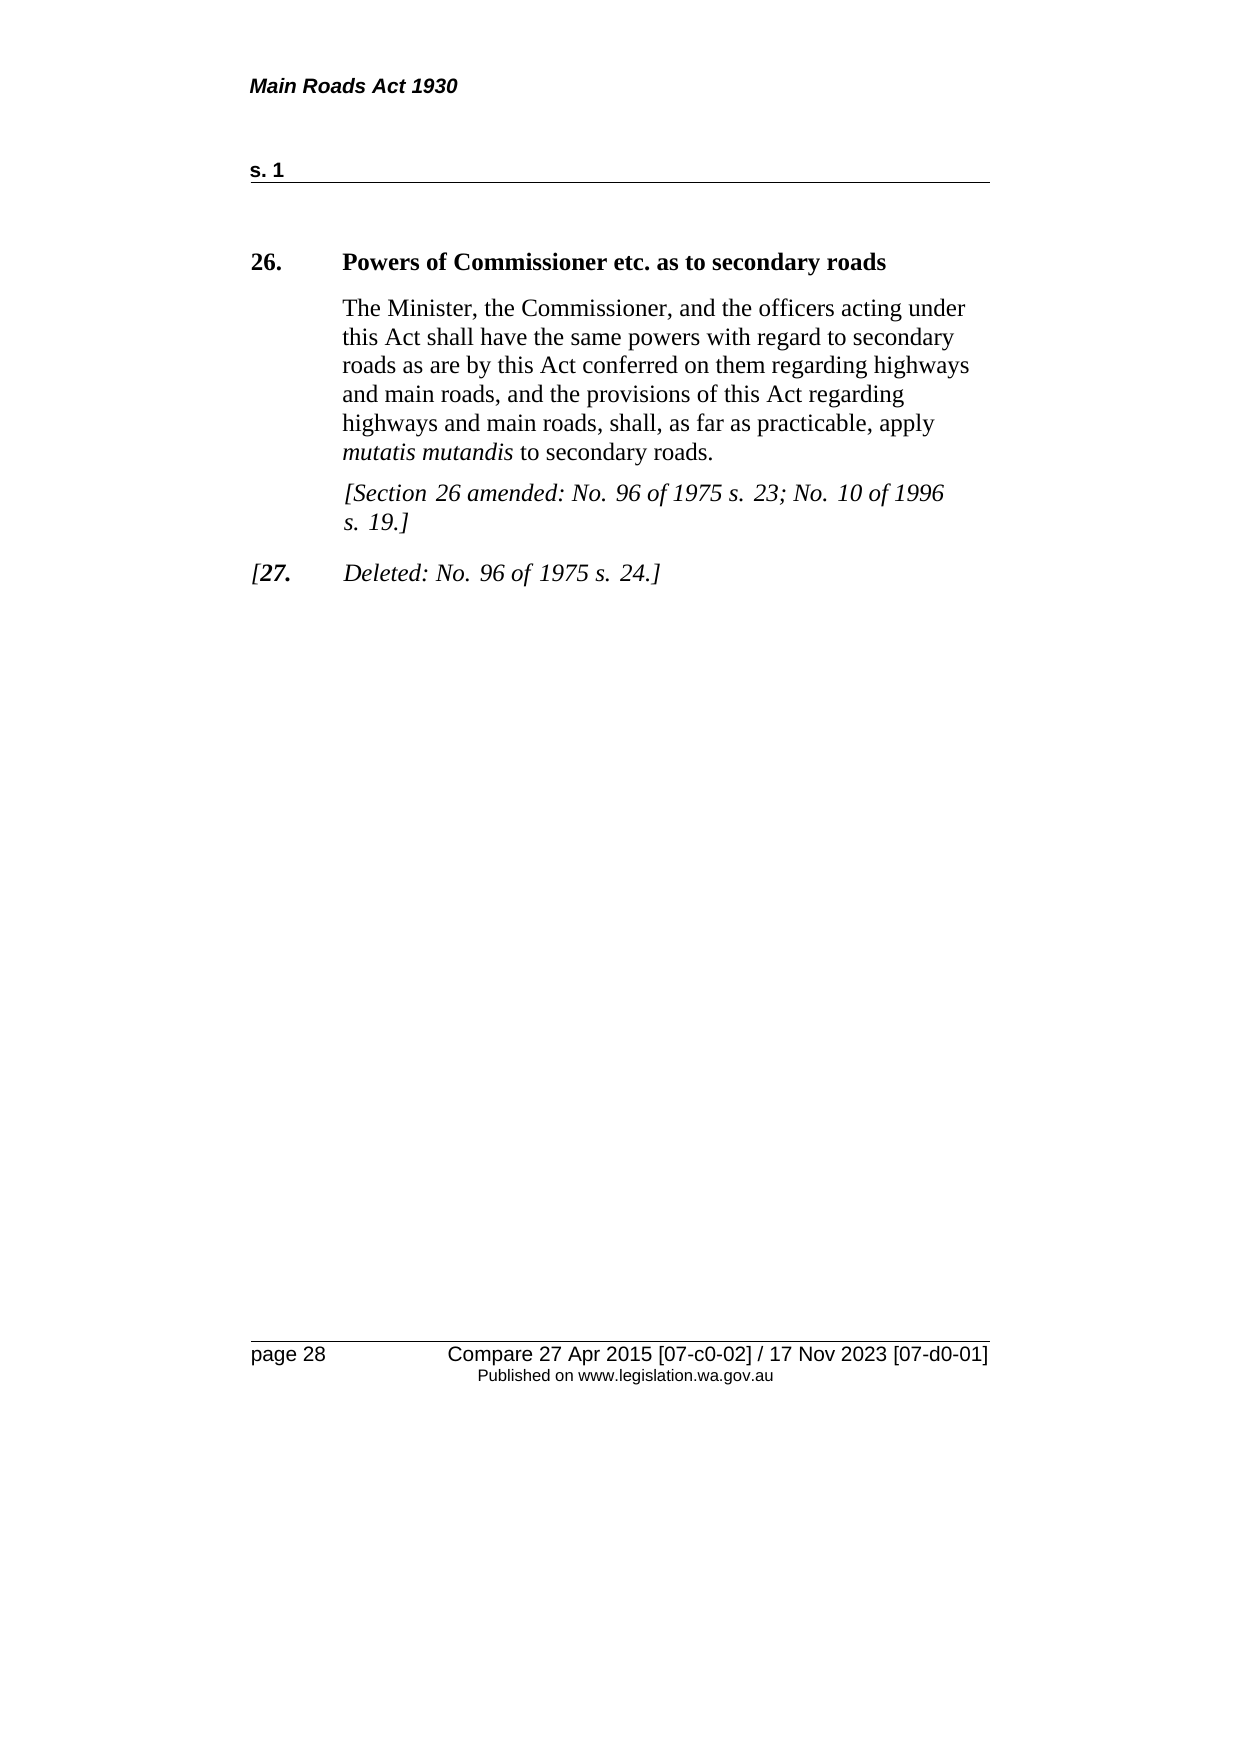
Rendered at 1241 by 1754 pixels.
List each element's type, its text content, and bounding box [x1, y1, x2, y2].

text [Section 26 amended: No. 96 of 1975 s. 23; No. 10 of 1996 s. 19.] [251, 478, 990, 535]
subtitle 26. Powers of Commissioner etc. as to secondary roads [251, 247, 990, 276]
text The Minister, the Commissioner, and the officers acting under this Act shall have the same powers with regard to secondary roads as are by this Act conferred on them regarding highways and main roads, and the provisions of this Act regarding highways and main roads, shall, as far as practicable, apply mutatis mutandis to secondary roads. [251, 293, 990, 465]
text [27. Deleted: No. 96 of 1975 s. 24.] [251, 558, 990, 587]
